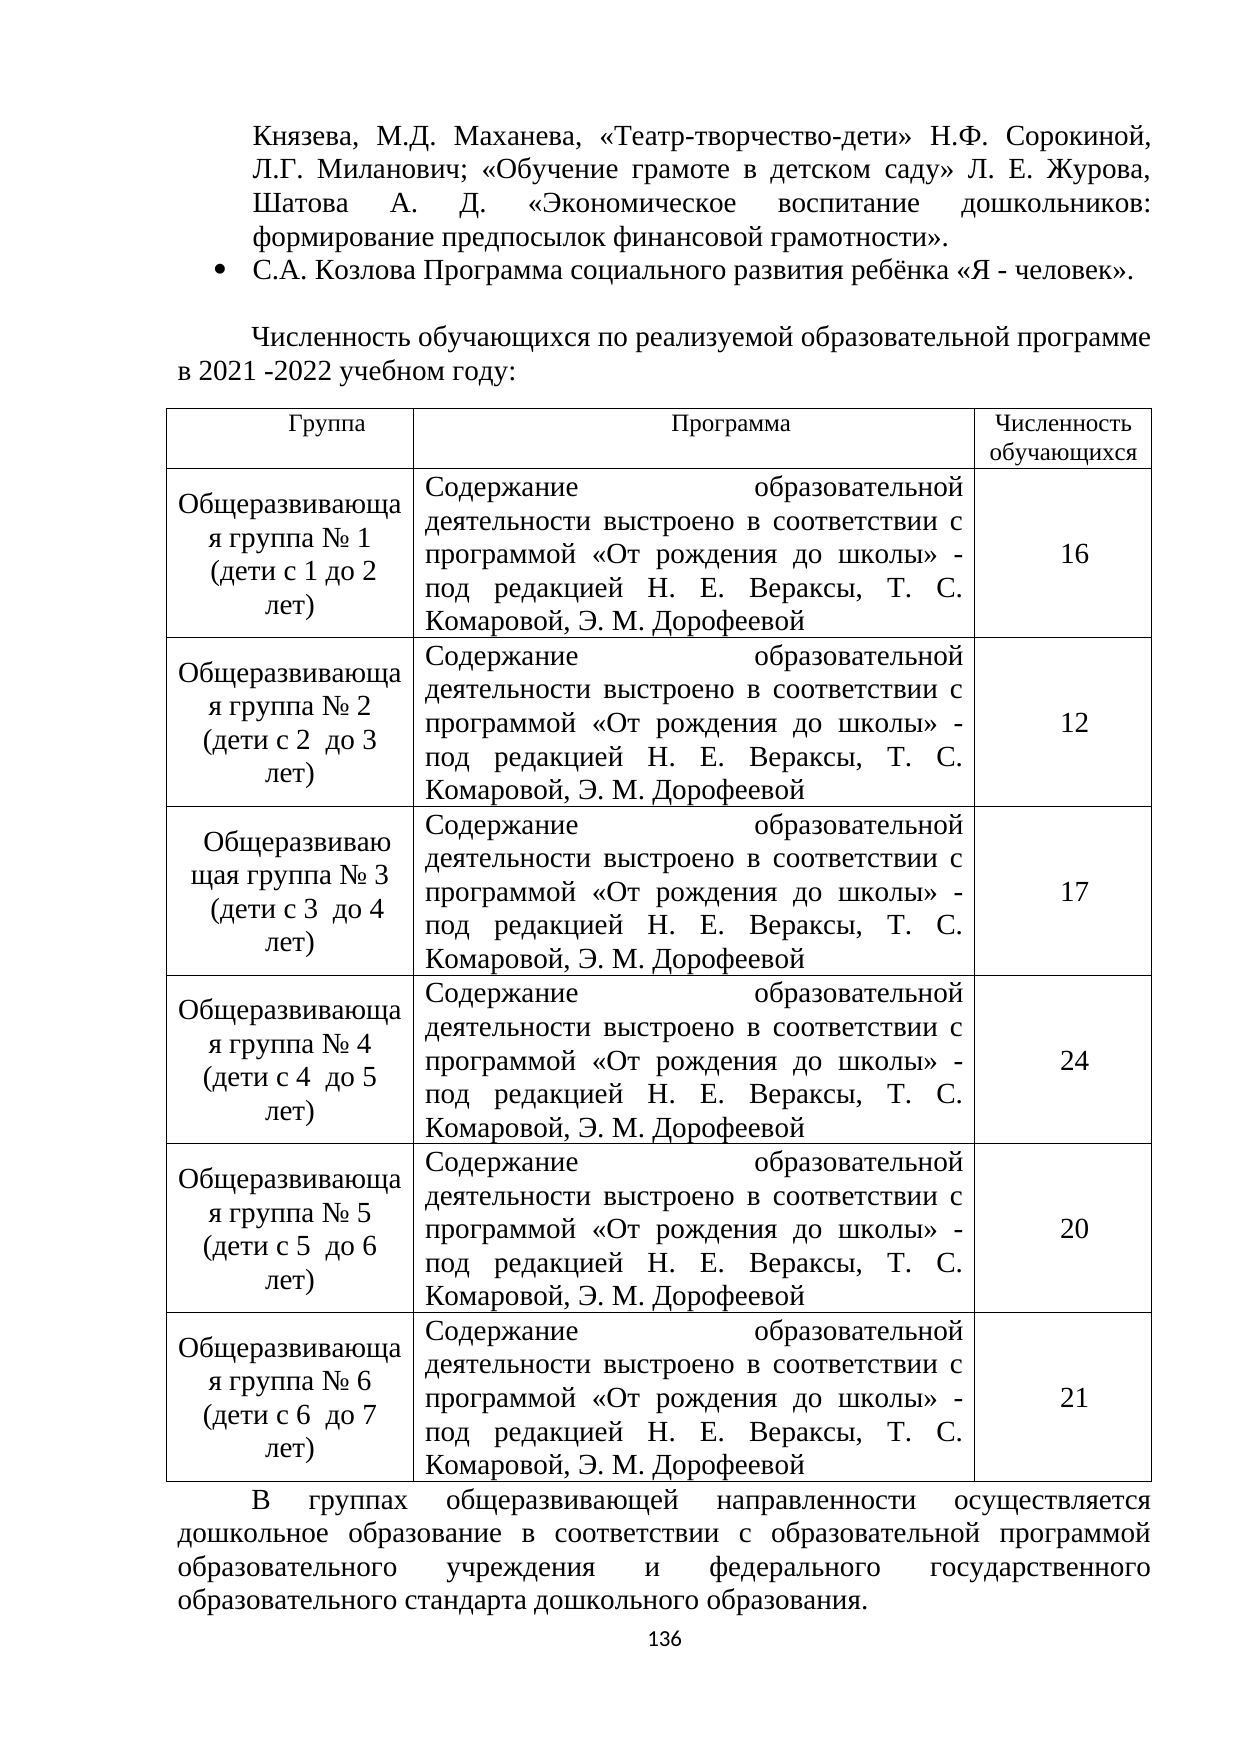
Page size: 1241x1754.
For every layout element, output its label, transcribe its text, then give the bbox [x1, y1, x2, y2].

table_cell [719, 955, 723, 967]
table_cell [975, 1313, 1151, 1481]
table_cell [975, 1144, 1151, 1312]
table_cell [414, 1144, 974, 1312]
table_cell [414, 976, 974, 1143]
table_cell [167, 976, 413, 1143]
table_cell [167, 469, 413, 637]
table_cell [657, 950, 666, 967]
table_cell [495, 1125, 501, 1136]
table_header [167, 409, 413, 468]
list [215, 118, 1152, 252]
text В группах общеразвивающей направленности осуществляется дошкольное образование в соответствии с образовательной программой образовательного учреждения и федерального государственного образовательного стандарта дошкольного образования. [177, 1482, 1152, 1616]
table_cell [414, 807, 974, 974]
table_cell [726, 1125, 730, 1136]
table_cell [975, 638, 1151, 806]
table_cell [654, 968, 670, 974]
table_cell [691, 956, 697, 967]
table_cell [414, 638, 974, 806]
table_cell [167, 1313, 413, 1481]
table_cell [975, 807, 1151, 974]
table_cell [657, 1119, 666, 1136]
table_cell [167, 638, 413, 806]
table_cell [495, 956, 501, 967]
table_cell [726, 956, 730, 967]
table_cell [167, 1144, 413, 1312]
text Численность обучающихся по реализуемой образовательной программе в 2021 -2022 учебном году: [177, 319, 1152, 387]
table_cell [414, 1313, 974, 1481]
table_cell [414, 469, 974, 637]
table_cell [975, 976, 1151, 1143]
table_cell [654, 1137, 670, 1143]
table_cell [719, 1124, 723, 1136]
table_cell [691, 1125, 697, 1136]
list С.А. Козлова Программа социального развития ребёнка «Я - человек». [215, 252, 1152, 286]
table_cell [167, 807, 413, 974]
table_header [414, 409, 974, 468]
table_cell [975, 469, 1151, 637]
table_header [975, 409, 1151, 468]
